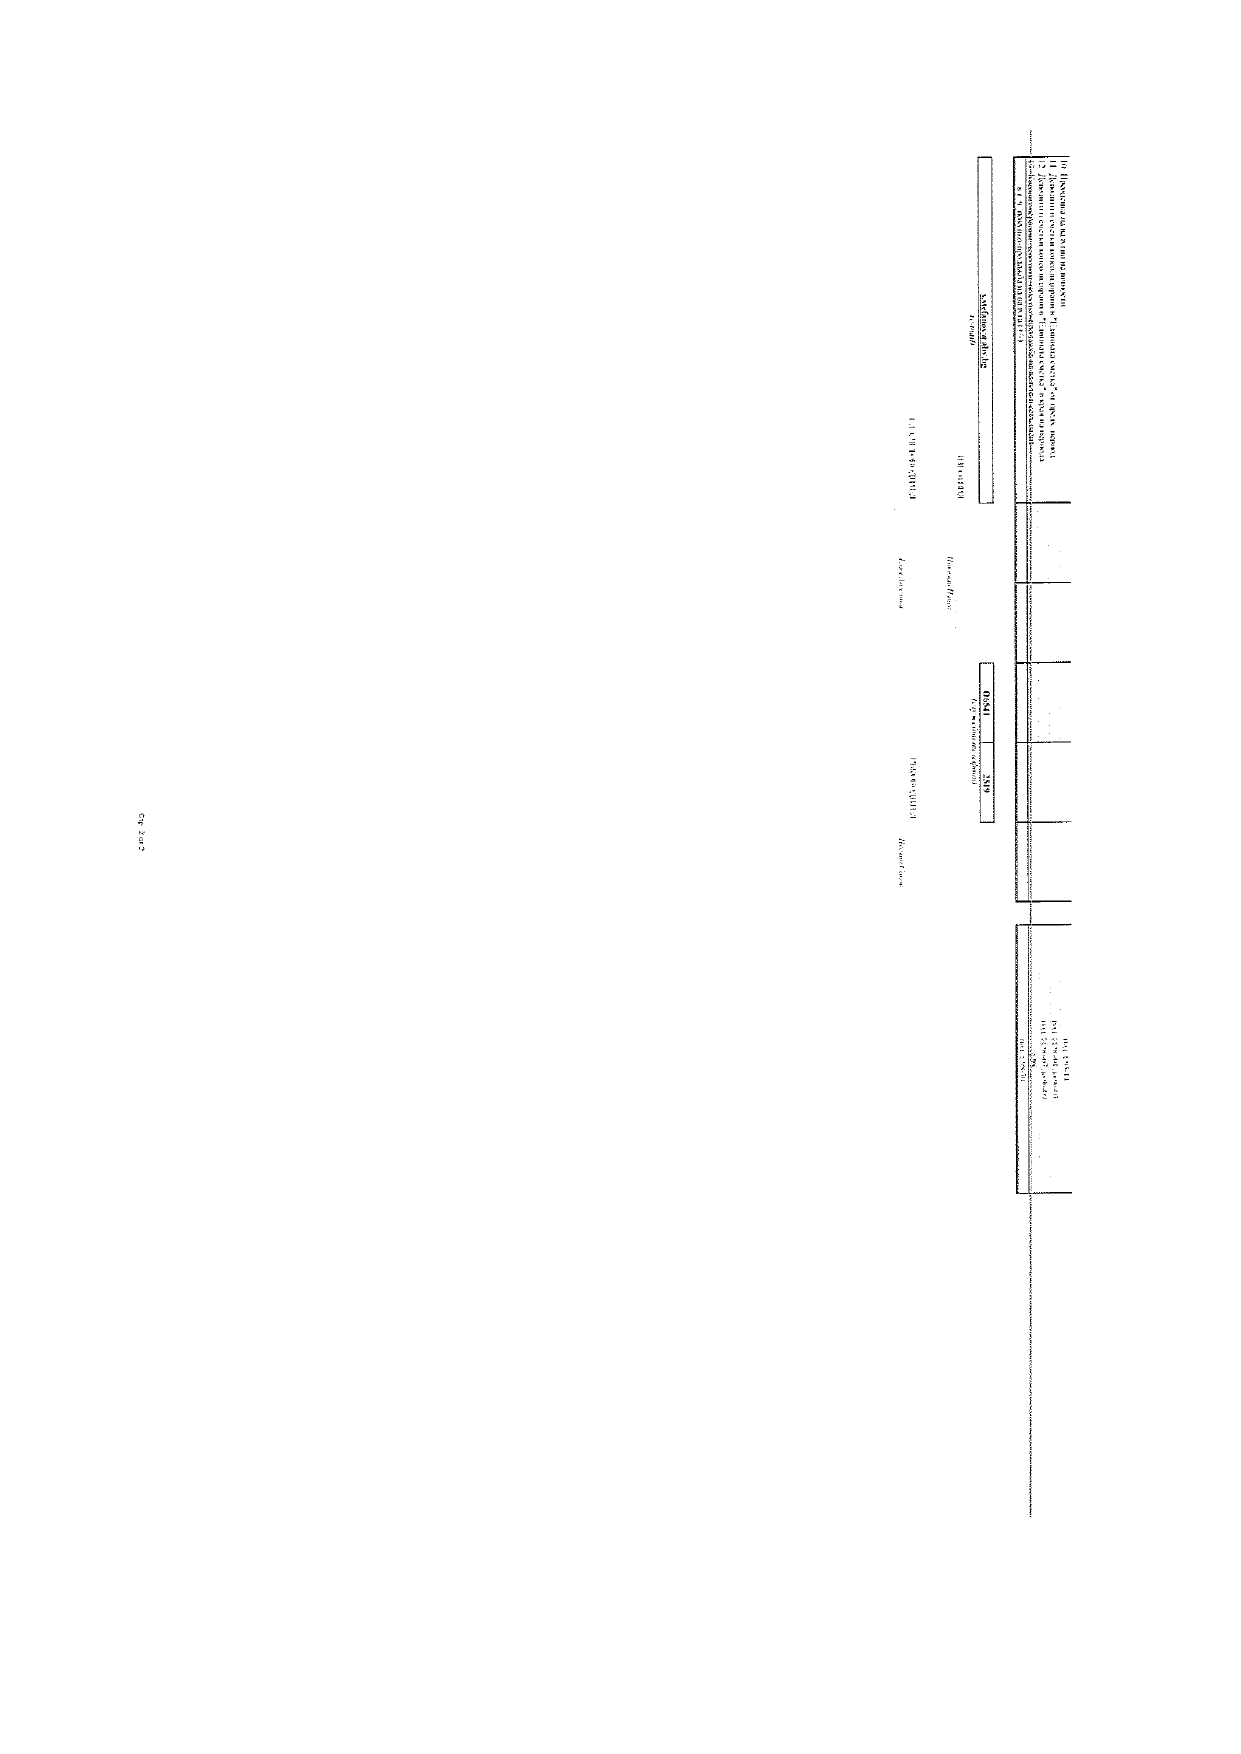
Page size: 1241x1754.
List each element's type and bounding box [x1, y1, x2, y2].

picture [118, 118, 1123, 1538]
